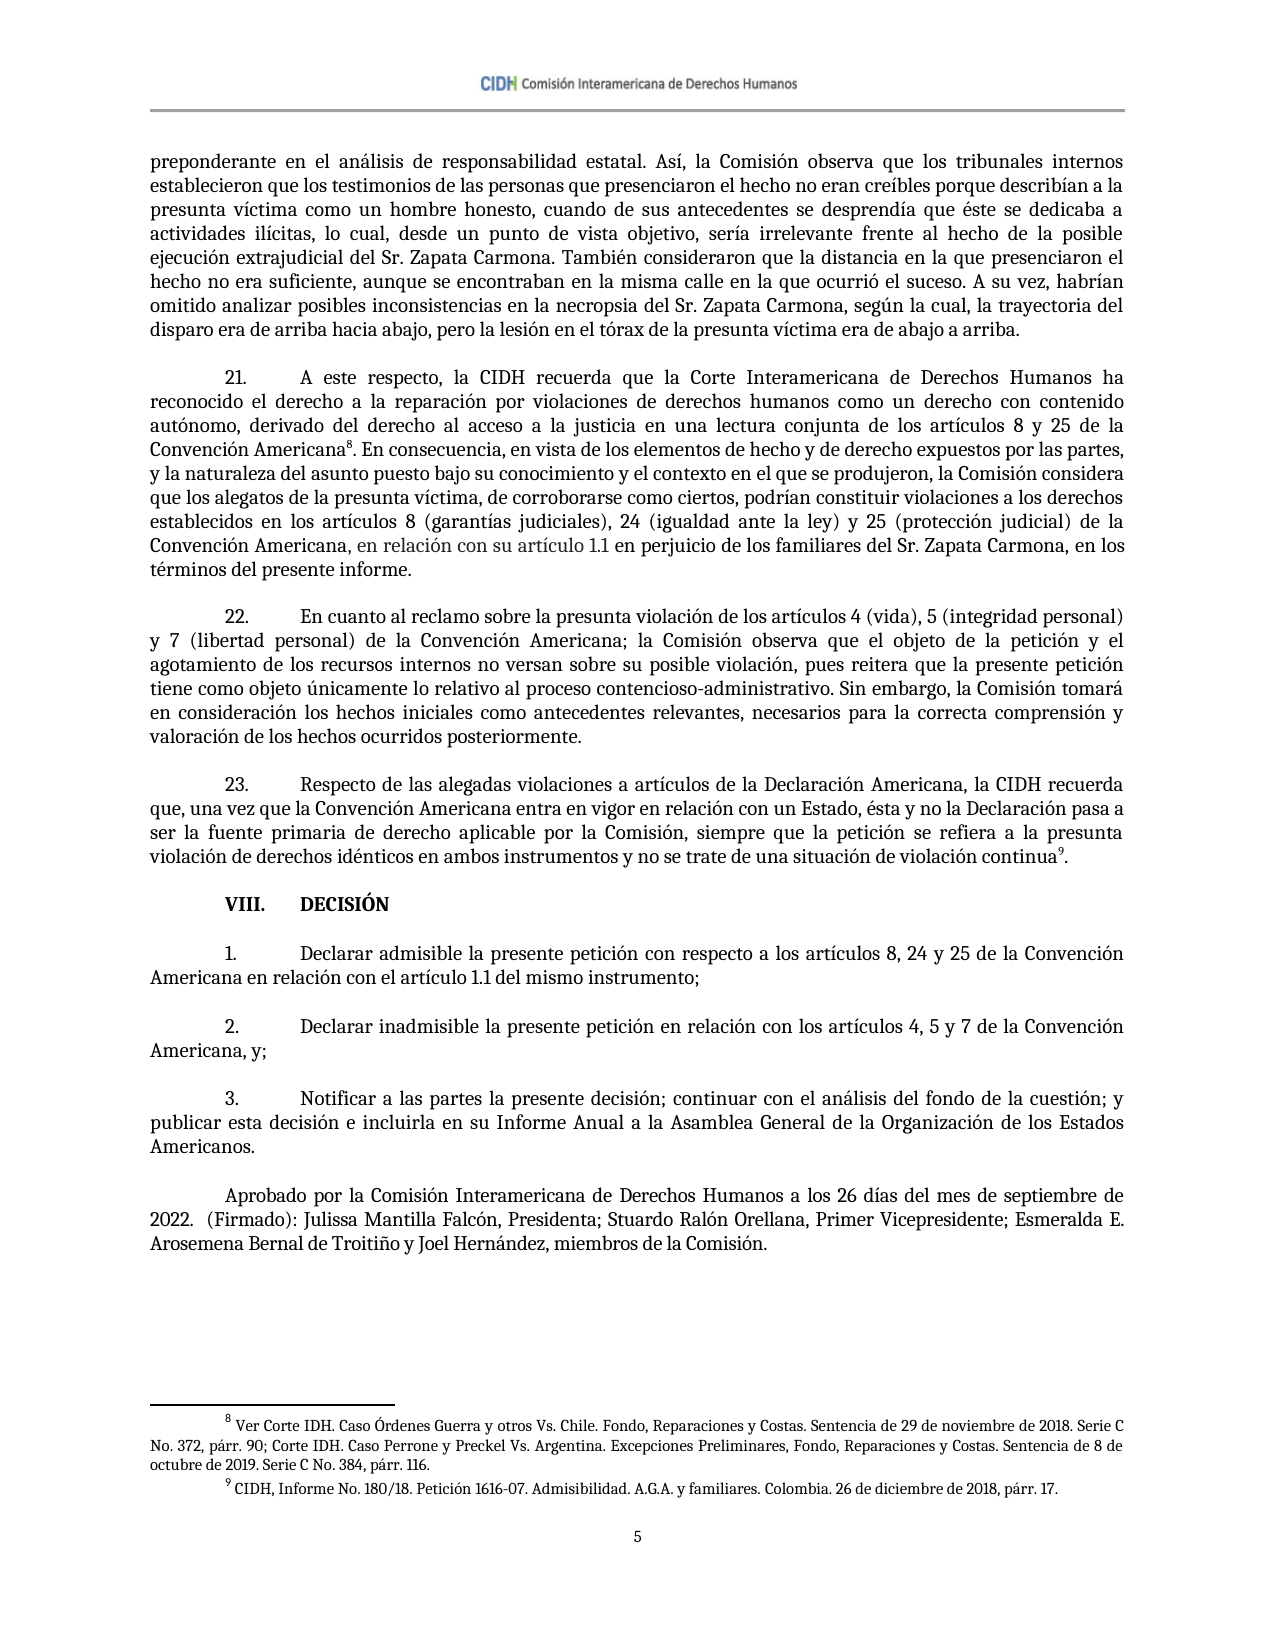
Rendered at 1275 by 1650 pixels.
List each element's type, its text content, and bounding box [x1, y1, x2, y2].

list Respecto de las alegadas violaciones a artículos de la Declaración Americana, la CIDH recuerda que, una vez que la Convención Americana entra en vigor en relación con un Estado, ésta y no la Declaración pasa a ser la fuente primaria de derecho aplicable por la Comisión, siempre que la petición se refiera a la presunta violación de derechos idénticos en ambos instrumentos y no se trate de una situación de violación continua. [150, 773, 1125, 869]
list Notificar a las partes la presente decisión; continuar con el análisis del fondo de la cuestión; y publicar esta decisión e incluirla en su Informe Anual a la Asamblea General de la Organización de los Estados Americanos. [150, 1086, 1125, 1158]
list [150, 150, 1125, 342]
list VIII. DECISIÓN [225, 893, 1125, 917]
list A este respecto, la CIDH recuerda que la Corte Interamericana de Derechos Humanos ha reconocido el derecho a la reparación por violaciones de derechos humanos como un derecho con contenido autónomo, derivado del derecho al acceso a la justicia en una lectura conjunta de los artículos 8 y 25 de la Convención Americana. En consecuencia, en vista de los elementos de hecho y de derecho expuestos por las partes, y la naturaleza del asunto puesto bajo su conocimiento y el contexto en el que se produjeron, la Comisión considera que los alegatos de la presunta víctima, de corroborarse como ciertos, podrían constituir violaciones a los derechos establecidos en los artículos 8 (garantías judiciales), 24 (igualdad ante la ley) y 25 (protección judicial) de la Convención Americana, en relación con su artículo 1.1 en perjuicio de los familiares del Sr. Zapata Carmona, en los términos del presente informe. [150, 366, 1125, 581]
list En cuanto al reclamo sobre la presunta violación de los artículos 4 (vida), 5 (integridad personal) y 7 (libertad personal) de la Convención Americana; la Comisión observa que el objeto de la petición y el agotamiento de los recursos internos no versan sobre su posible violación, pues reitera que la presente petición tiene como objeto únicamente lo relativo al proceso contencioso-administrativo. Sin embargo, la Comisión tomará en consideración los hechos iniciales como antecedentes relevantes, necesarios para la correcta comprensión y valoración de los hechos ocurridos posteriormente. [150, 605, 1125, 749]
list Declarar admisible la presente petición con respecto a los artículos 8, 24 y 25 de la Convención Americana en relación con el artículo 1.1 del mismo instrumento; [150, 942, 1125, 989]
picture [475, 75, 800, 93]
text Aprobado por la Comisión Interamericana de Derechos Humanos a los 26 días del mes de septiembre de 2022. (Firmado): Julissa Mantilla Falcón, Presidenta; Stuardo Ralón Orellana, Primer Vicepresidente; Esmeralda E. Arosemena Bernal de Troitiño y Joel Hernández, miembros de la Comisión. [150, 1183, 1125, 1255]
list Declarar inadmisible la presente petición en relación con los artículos 4, 5 y 7 de la Convención Americana, y; [150, 1014, 1125, 1062]
